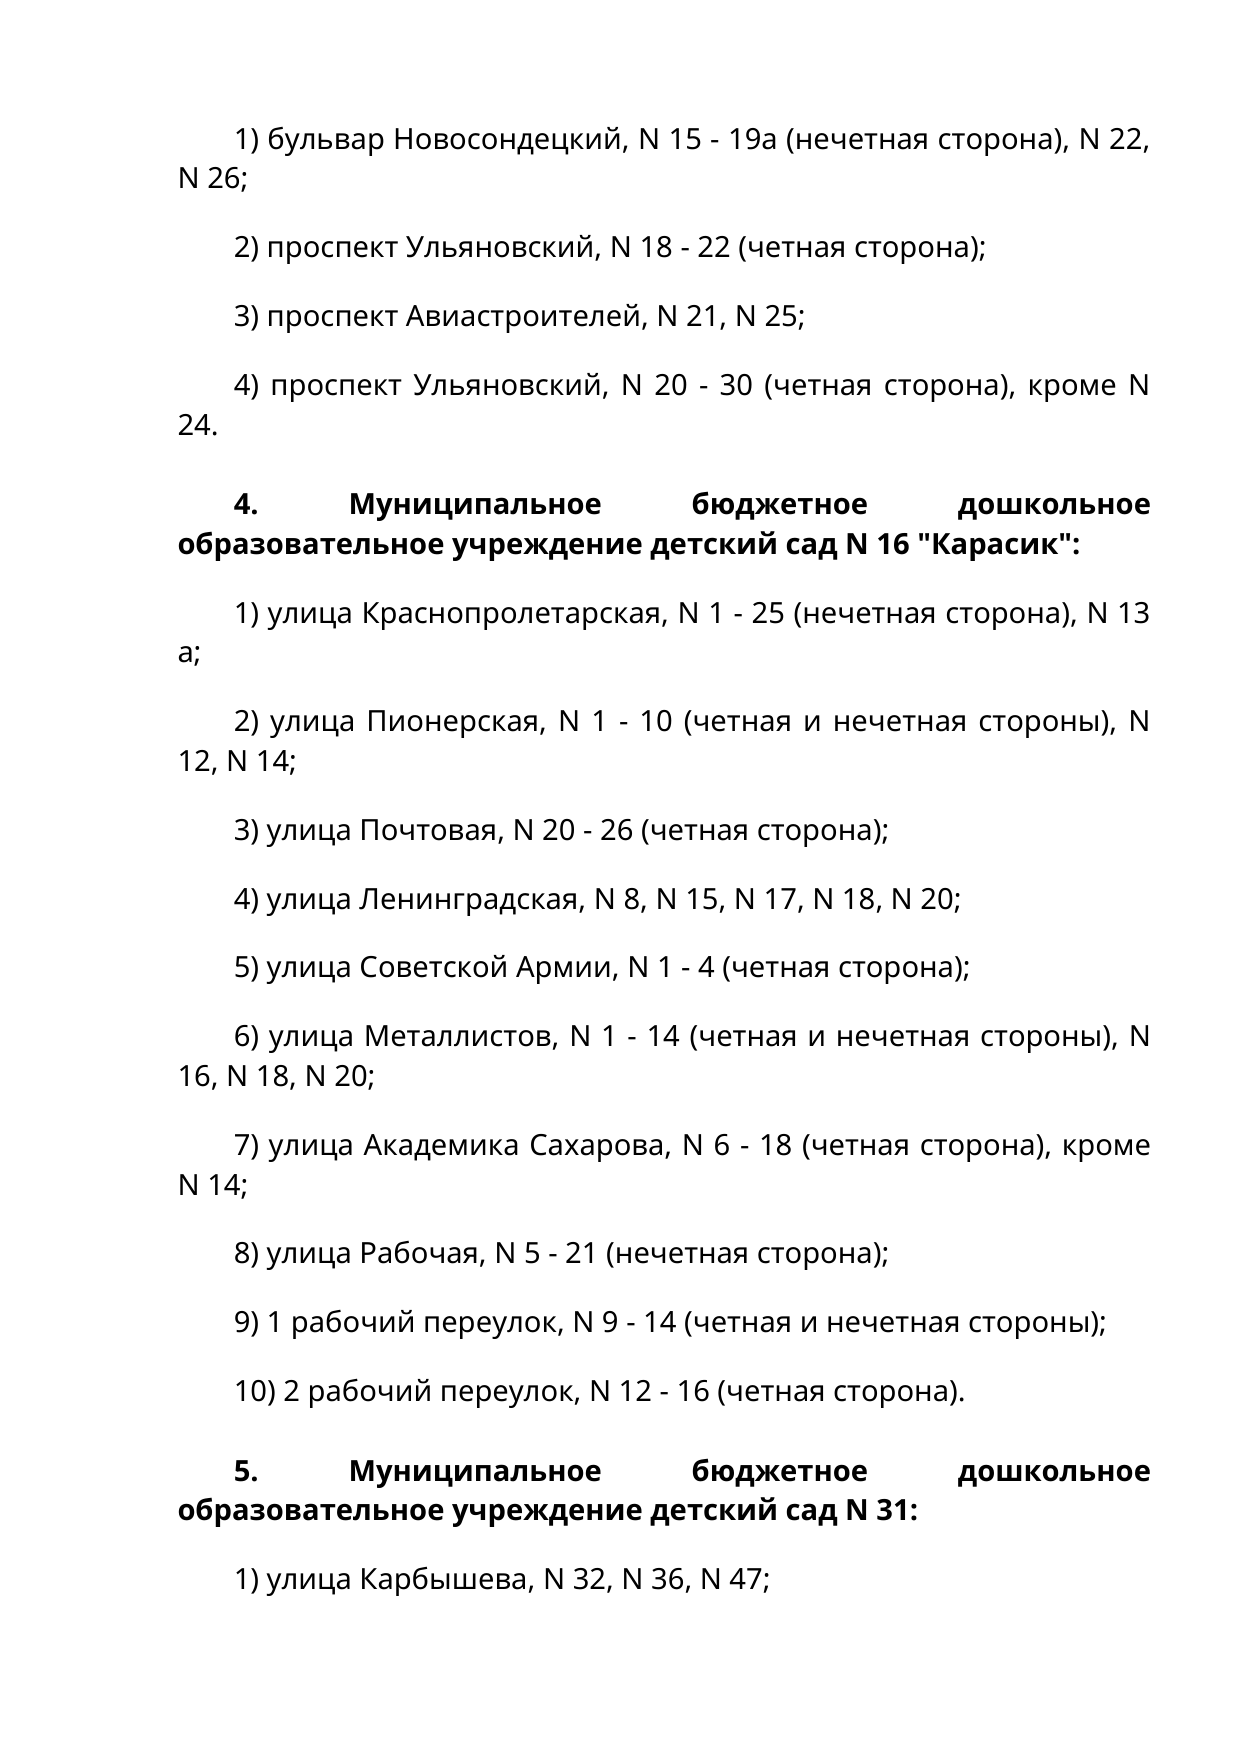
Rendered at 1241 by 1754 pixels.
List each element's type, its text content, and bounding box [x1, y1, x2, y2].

text 10) 2 рабочий переулок, N 12 - 16 (четная сторона). [177, 1370, 1152, 1410]
text 4) проспект Ульяновский, N 20 - 30 (четная сторона), кроме N 24. [177, 364, 1152, 444]
text 7) улица Академика Сахарова, N 6 - 18 (четная сторона), кроме N 14; [177, 1124, 1152, 1203]
text 1) улица Карбышева, N 32, N 36, N 47; [177, 1558, 1152, 1598]
text 9) 1 рабочий переулок, N 9 - 14 (четная и нечетная стороны); [177, 1302, 1152, 1341]
text 1) улица Краснопролетарская, N 1 - 25 (нечетная сторона), N 13 а; [177, 592, 1152, 671]
text 1) бульвар Новосондецкий, N 15 - 19а (нечетная сторона), N 22, N 26; [177, 118, 1152, 197]
text 2) улица Пионерская, N 1 - 10 (четная и нечетная стороны), N 12, N 14; [177, 701, 1152, 780]
title 4. Муниципальное бюджетное дошкольное образовательное учреждение детский сад N 16 "Карасик": [177, 483, 1152, 563]
text 3) улица Почтовая, N 20 - 26 (четная сторона); [177, 809, 1152, 849]
text 3) проспект Авиастроителей, N 21, N 25; [177, 296, 1152, 335]
text 6) улица Металлистов, N 1 - 14 (четная и нечетная стороны), N 16, N 18, N 20; [177, 1016, 1152, 1095]
text 8) улица Рабочая, N 5 - 21 (нечетная сторона); [177, 1233, 1152, 1272]
text 5) улица Советской Армии, N 1 - 4 (четная сторона); [177, 947, 1152, 986]
title 5. Муниципальное бюджетное дошкольное образовательное учреждение детский сад N 31: [177, 1450, 1152, 1529]
text 2) проспект Ульяновский, N 18 - 22 (четная сторона); [177, 227, 1152, 266]
text 4) улица Ленинградская, N 8, N 15, N 17, N 18, N 20; [177, 878, 1152, 918]
